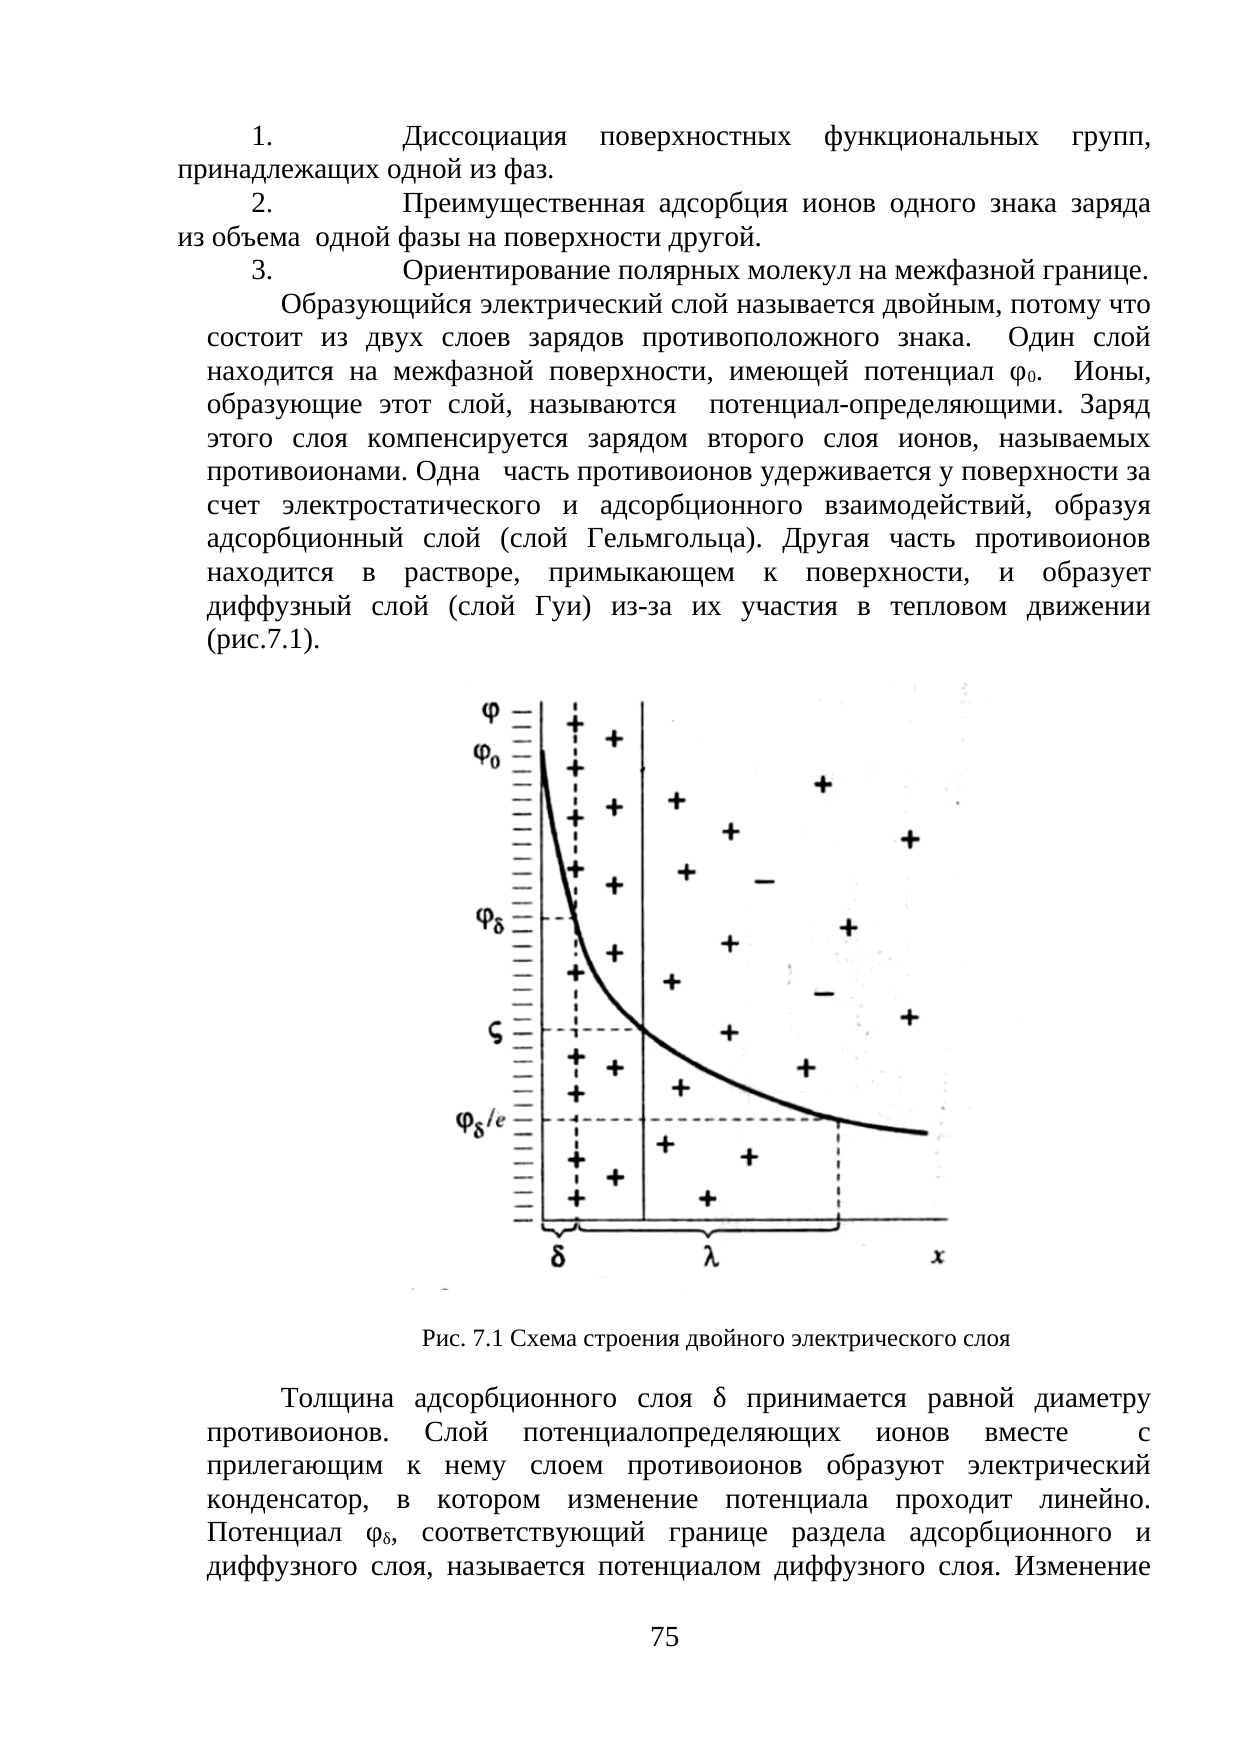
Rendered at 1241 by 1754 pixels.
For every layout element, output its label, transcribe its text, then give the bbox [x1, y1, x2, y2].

list Ориентирование полярных молекул на межфазной границе. [177, 252, 1152, 286]
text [207, 1380, 1152, 1581]
list Диссоциация поверхностных функциональных групп, принадлежащих одной из фаз. [177, 118, 1152, 185]
list Преимущественная адсорбция ионов одного знака заряда из объема одной фазы на поверхности другой. [177, 185, 1152, 252]
text Рис. 7.1 Схема строения двойного электрического слоя [207, 1323, 1152, 1351]
text Образующийся электрический слой называется двойным, потому что состоит из двух слоев зарядов противоположного знака. Один слой находится на межфазной поверхности, имеющей потенциал φ0. Ионы, образующие этот слой, называются потенциал-определяющими. Заряд этого слоя компенсируется зарядом второго слоя ионов, называемых противоионами. Одна часть противоионов удерживается у поверхности за счет электростатического и адсорбционного взаимодействий, образуя адсорбционный слой (слой Гельмгольца). Другая часть противоионов находится в растворе, примыкающем к поверхности, и образует диффузный слой (слой Гуи) из-за их участия в тепловом движении (рис.7.1). [207, 286, 1152, 655]
picture [412, 682, 1020, 1290]
